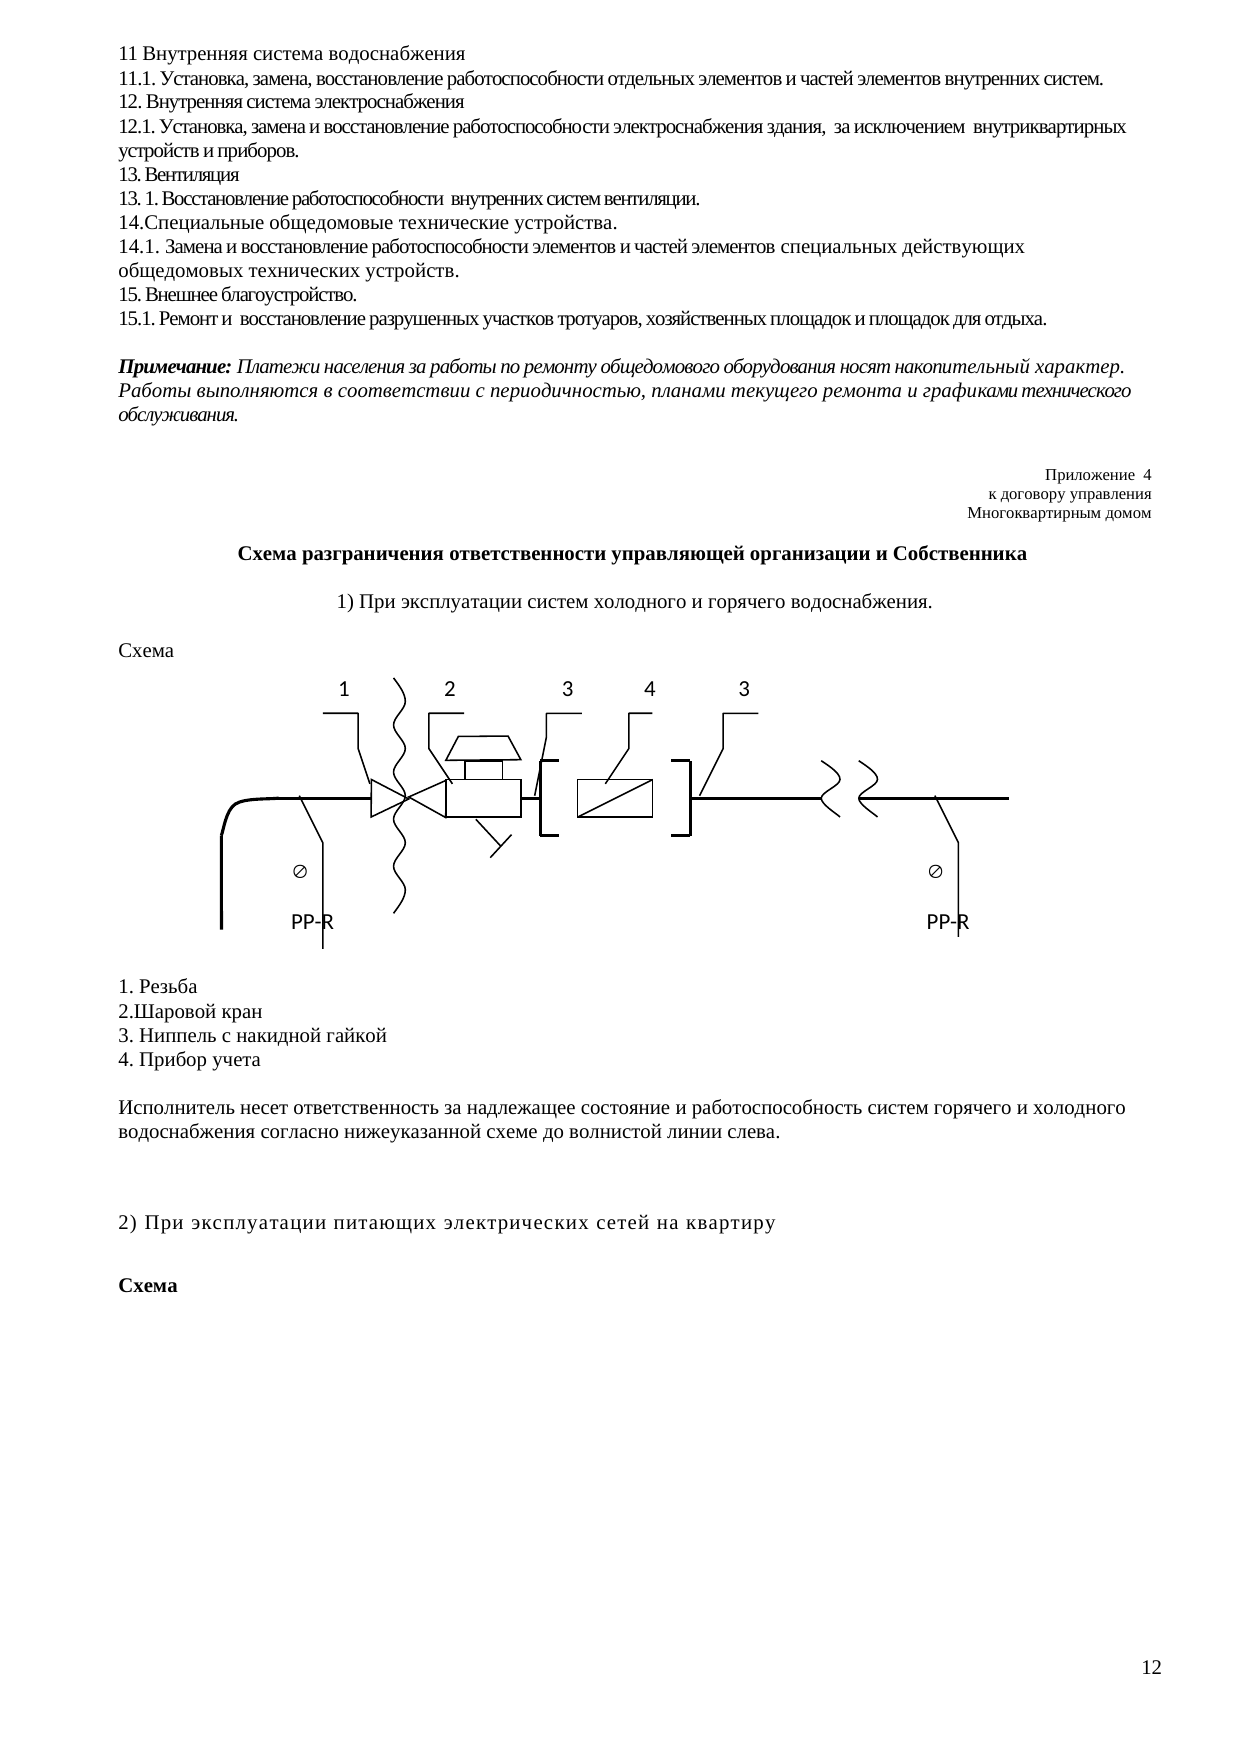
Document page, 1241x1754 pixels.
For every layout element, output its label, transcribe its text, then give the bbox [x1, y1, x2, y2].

text 14.Специальные общедомовые технические устройства. [118, 210, 1152, 234]
text 4. Прибор учета [118, 1047, 1152, 1071]
text Многоквартирным домом [118, 503, 1152, 522]
text 1. Резьба [118, 974, 1152, 998]
text 11 Внутренняя система водоснабжения [118, 41, 1152, 65]
text 11.1. Установка, замена, восстановление работоспособности отдельных элементов и частей элементов внутренних систем. [118, 65, 1152, 89]
text 12. Внутренняя система электроснабжения [118, 89, 1152, 113]
text к договору управления [118, 484, 1152, 503]
text 15.1. Ремонт и восстановление разрушенных участков тротуаров, хозяйственных площадок и площадок для отдыха. [118, 306, 1152, 330]
text 13. Вентиляция [118, 162, 1152, 186]
text 2) При эксплуатации питающих электрических сетей на квартиру [118, 1210, 1152, 1234]
text 14.1. Замена и восстановление работоспособности элементов и частей элементов специальных действующих общедомовых технических устройств. [118, 234, 1152, 282]
text Схема разграничения ответственности управляющей организации и Собственника 1) При эксплуатации систем холодного и горячего водоснабжения. [118, 541, 1152, 613]
text 2.Шаровой кран [118, 998, 1152, 1023]
text Примечание: Платежи населения за работы по ремонту общедомового оборудования носят накопительный характер. Работы выполняются в соответствии с периодичностью, планами текущего ремонта и графиками технического обслуживания. [118, 354, 1152, 426]
text Исполнитель несет ответственность за надлежащее состояние и работоспособность систем горячего и холодного водоснабжения согласно нижеуказанной схеме до волнистой линии слева. [118, 1095, 1152, 1143]
text Схема [118, 613, 1152, 662]
text 3. Ниппель с накидной гайкой [118, 1023, 1152, 1047]
text 15. Внешнее благоустройство. [118, 282, 1152, 306]
text Приложение 4 [118, 465, 1152, 484]
text Схема [118, 1273, 1152, 1297]
text 13. 1. Восстановление работоспособности внутренних систем вентиляции. [118, 186, 1152, 210]
text 12.1. Установка, замена и восстановление работоспособности электроснабжения здания, за исключением внутриквартирных устройств и приборов. [118, 113, 1152, 162]
